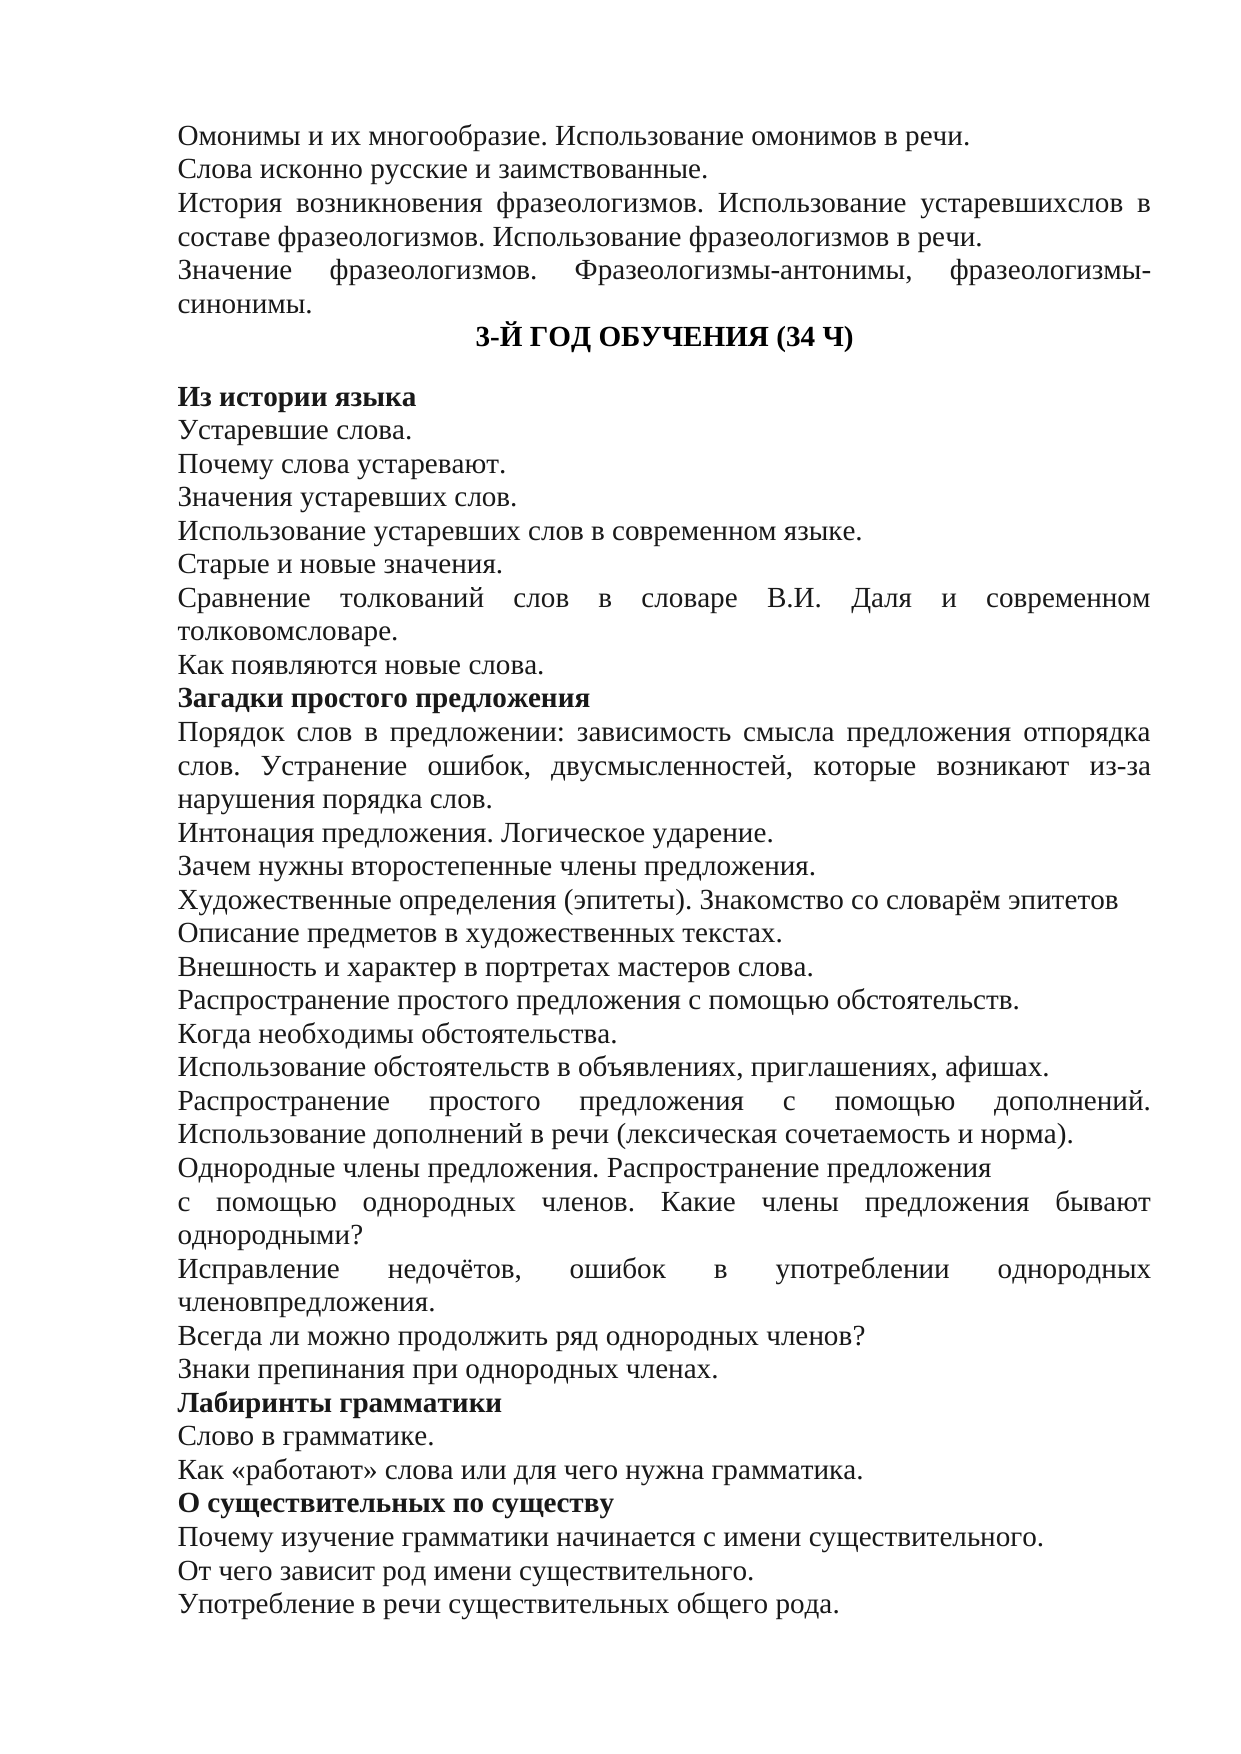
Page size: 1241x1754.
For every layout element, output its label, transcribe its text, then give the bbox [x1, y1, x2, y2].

text Описание предметов в художественных текстах. [177, 915, 1152, 949]
text Распространение простого предложения с помощью дополнений. Использование дополнений в речи (лексическая сочетаемость и норма). [177, 1083, 1152, 1150]
text Загадки простого предложения [177, 681, 1152, 714]
text Как «работают» слова или для чего нужна грамматика. [177, 1452, 1152, 1486]
text Использование обстоятельств в объявлениях, приглашениях, афишах. [177, 1049, 1152, 1083]
text Лабиринты грамматики [177, 1385, 1152, 1418]
text Когда необходимы обстоятельства. [177, 1016, 1152, 1049]
text От чего зависит род имени существительного. [177, 1553, 1152, 1586]
text Всегда ли можно продолжить ряд однородных членов? [177, 1318, 1152, 1351]
text Омонимы и их многообразие. Использование омонимов в речи. [177, 118, 1152, 152]
text Значения устаревших слов. [177, 479, 1152, 513]
text Слова исконно русские и заимствованные. [177, 152, 1152, 185]
text Использование устаревших слов в современном языке. [177, 513, 1152, 546]
text Зачем нужны второстепенные члены предложения. [177, 848, 1152, 882]
text Интонация предложения. Логическое ударение. [177, 815, 1152, 848]
text Знаки препинания при однородных членах. [177, 1351, 1152, 1385]
text Сравнение толкований слов в словаре В.И. Даля и современном толковомсловаре. [177, 580, 1152, 647]
text История возникновения фразеологизмов. Использование устаревшихслов в составе фразеологизмов. Использование фразеологизмов в речи. [177, 185, 1152, 252]
text 3-й год обучения (34 ч) [177, 319, 1152, 353]
text Почему изучение грамматики начинается с имени существительного. [177, 1519, 1152, 1553]
text Как появляются новые слова. [177, 647, 1152, 681]
text Из истории языка [177, 379, 1152, 412]
text Внешность и характер в портретах мастеров слова. [177, 949, 1152, 982]
text Порядок слов в предложении: зависимость смысла предложения отпорядка слов. Устранение ошибок, двусмысленностей, которые возникают из-за нарушения порядка слов. [177, 714, 1152, 815]
text Устаревшие слова. [177, 412, 1152, 446]
text Исправление недочётов, ошибок в употреблении однородных членовпредложения. [177, 1251, 1152, 1318]
text Значение фразеологизмов. Фразеологизмы-антонимы, фразеологизмы-синонимы. [177, 252, 1152, 319]
text Старые и новые значения. [177, 546, 1152, 580]
text Слово в грамматике. [177, 1418, 1152, 1452]
text с помощью однородных членов. Какие члены предложения бывают однородными? [177, 1184, 1152, 1251]
text Распространение простого предложения с помощью обстоятельств. [177, 982, 1152, 1016]
text Однородные члены предложения. Распространение предложения [177, 1150, 1152, 1184]
text Художественные определения (эпитеты). Знакомство со словарём эпитетов [177, 882, 1152, 915]
text Употребление в речи существительных общего рода. [177, 1586, 1152, 1620]
text Почему слова устаревают. [177, 446, 1152, 479]
text О существительных по существу [177, 1486, 1152, 1519]
